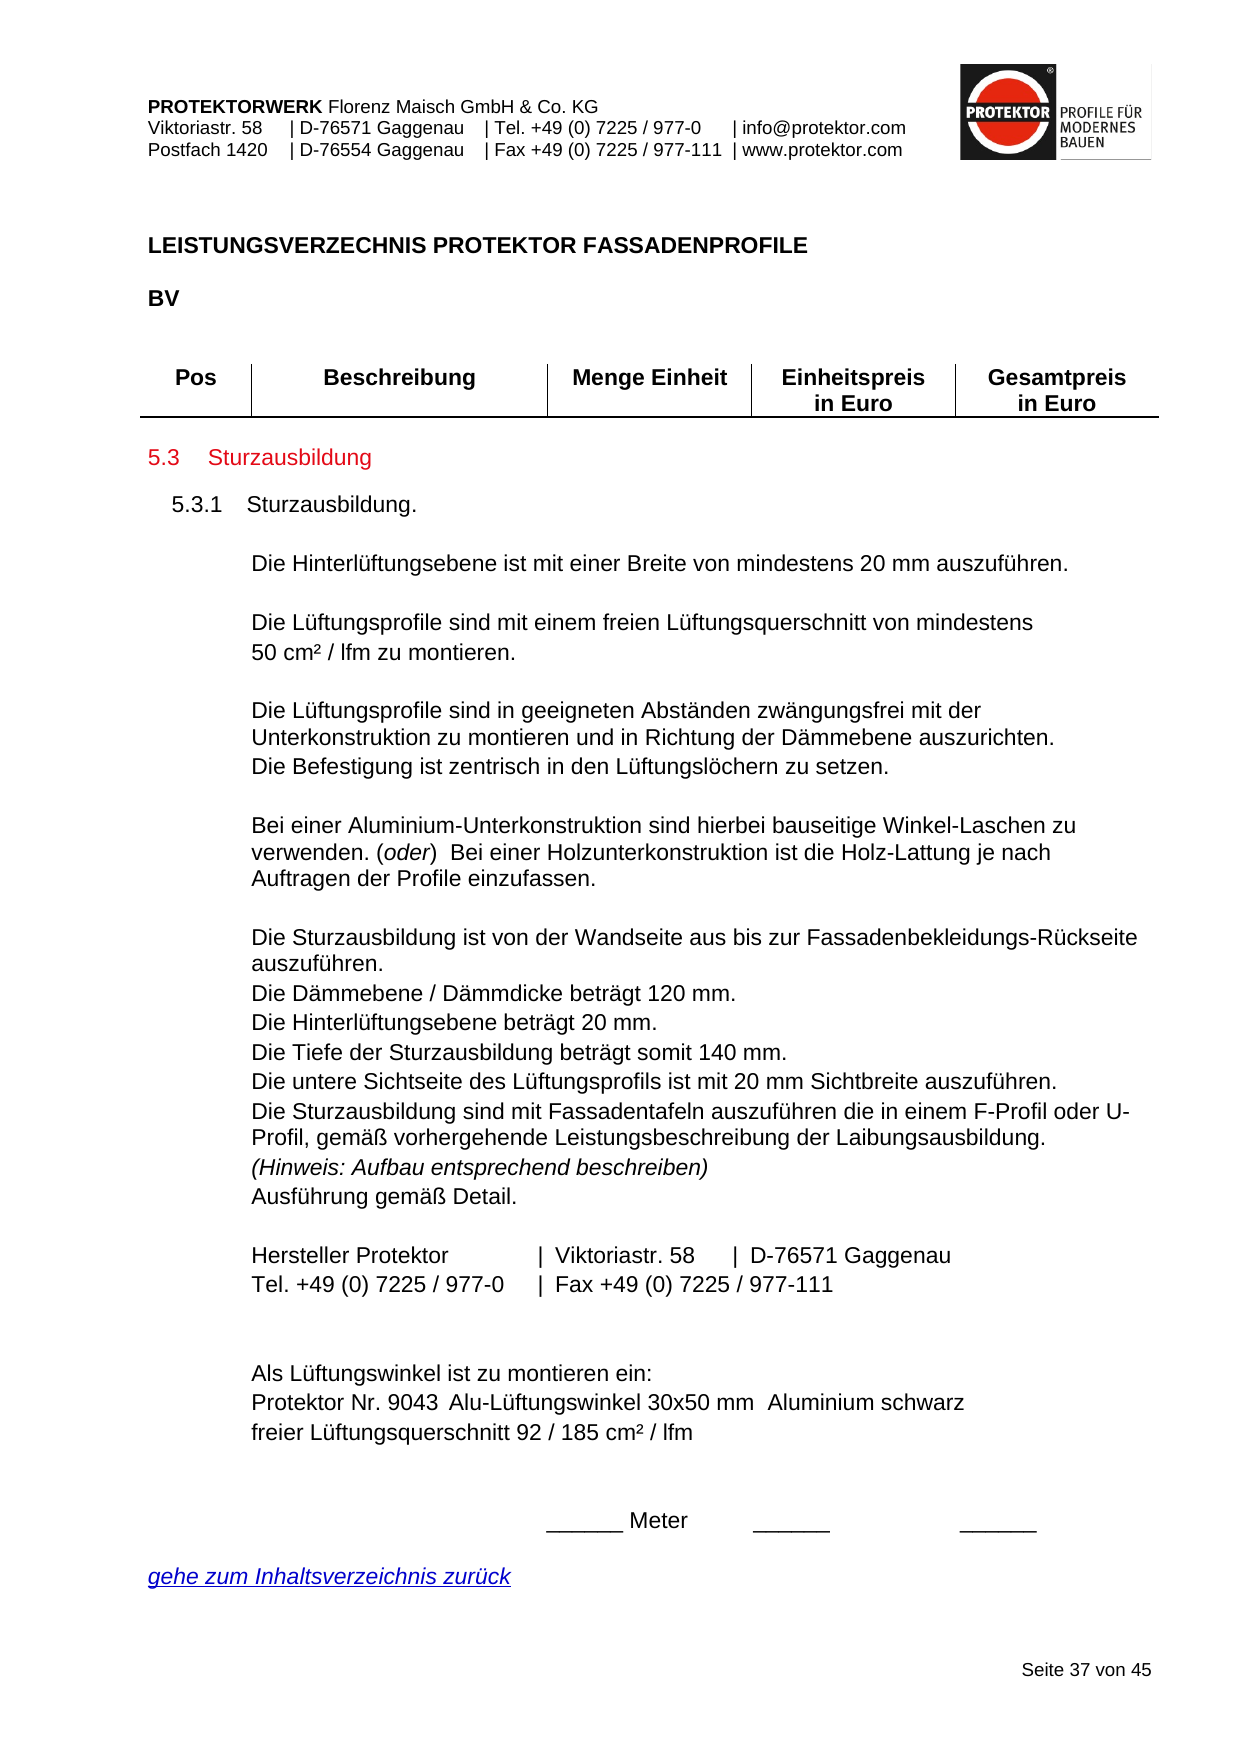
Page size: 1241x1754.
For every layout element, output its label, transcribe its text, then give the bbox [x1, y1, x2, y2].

text Die Befestigung ist zentrisch in den Lüftungslöchern zu setzen. [251, 753, 1152, 779]
text ______ Meter ______ ______ [148, 1507, 1152, 1533]
text Die Tiefe der Sturzausbildung beträgt somit 140 mm. [251, 1039, 1152, 1065]
text Die Sturzausbildung sind mit Fassadentafeln auszuführen die in einem F-Profil oder U-Profil, gemäß vorhergehende Leistungsbeschreibung der Laibungsausbildung. [251, 1098, 1152, 1150]
text Die Lüftungsprofile sind in geeigneten Abständen zwängungsfrei mit der Unterkonstruktion zu montieren und in Richtung der Dämmebene auszurichten. [251, 697, 1152, 750]
text Die Lüftungsprofile sind mit einem freien Lüftungsquerschnitt von mindestens [251, 609, 1152, 635]
text Als Lüftungswinkel ist zu montieren ein: [221, 1360, 1152, 1386]
text Protektor Nr. 9043 Alu-Lüftungswinkel 30x50 mm Aluminium schwarz [221, 1389, 1152, 1416]
text Die Hinterlüftungsebene beträgt 20 mm. [251, 1009, 1152, 1036]
text Die Hinterlüftungsebene ist mit einer Breite von mindestens 20 mm auszuführen. [251, 550, 1152, 576]
text Hersteller Protektor | Viktoriastr. 58 | D-76571 Gaggenau [148, 1242, 1152, 1268]
text Sturzausbildung [148, 444, 1152, 470]
picture [960, 64, 1152, 160]
text freier Lüftungsquerschnitt 92 / 185 cm² / lfm [221, 1419, 1152, 1445]
text 50 cm² / lfm zu montieren. [251, 638, 1152, 665]
text Ausführung gemäß Detail. [251, 1183, 1152, 1209]
text (Hinweis: Aufbau entsprechend beschreiben) [251, 1153, 1152, 1180]
text Die untere Sichtseite des Lüftungsprofils ist mit 20 mm Sichtbreite auszuführen. [251, 1068, 1152, 1094]
text gehe zum Inhaltsverzeichnis zurück [148, 1563, 1152, 1589]
text Die Dämmebene / Dämmdicke beträgt 120 mm. [251, 980, 1152, 1006]
text Tel. +49 (0) 7225 / 977-0 | Fax +49 (0) 7225 / 977-111 [148, 1271, 1152, 1298]
text Die Sturzausbildung ist von der Wandseite aus bis zur Fassadenbekleidungs-Rückseite auszuführen. [251, 924, 1152, 977]
text Sturzausbildung. [171, 491, 1152, 517]
text Bei einer Aluminium-Unterkonstruktion sind hierbei bauseitige Winkel-Laschen zu verwenden. (oder) Bei einer Holzunterkonstruktion ist die Holz-Lattung je nach Auftragen der Profile einzufassen. [251, 812, 1152, 891]
